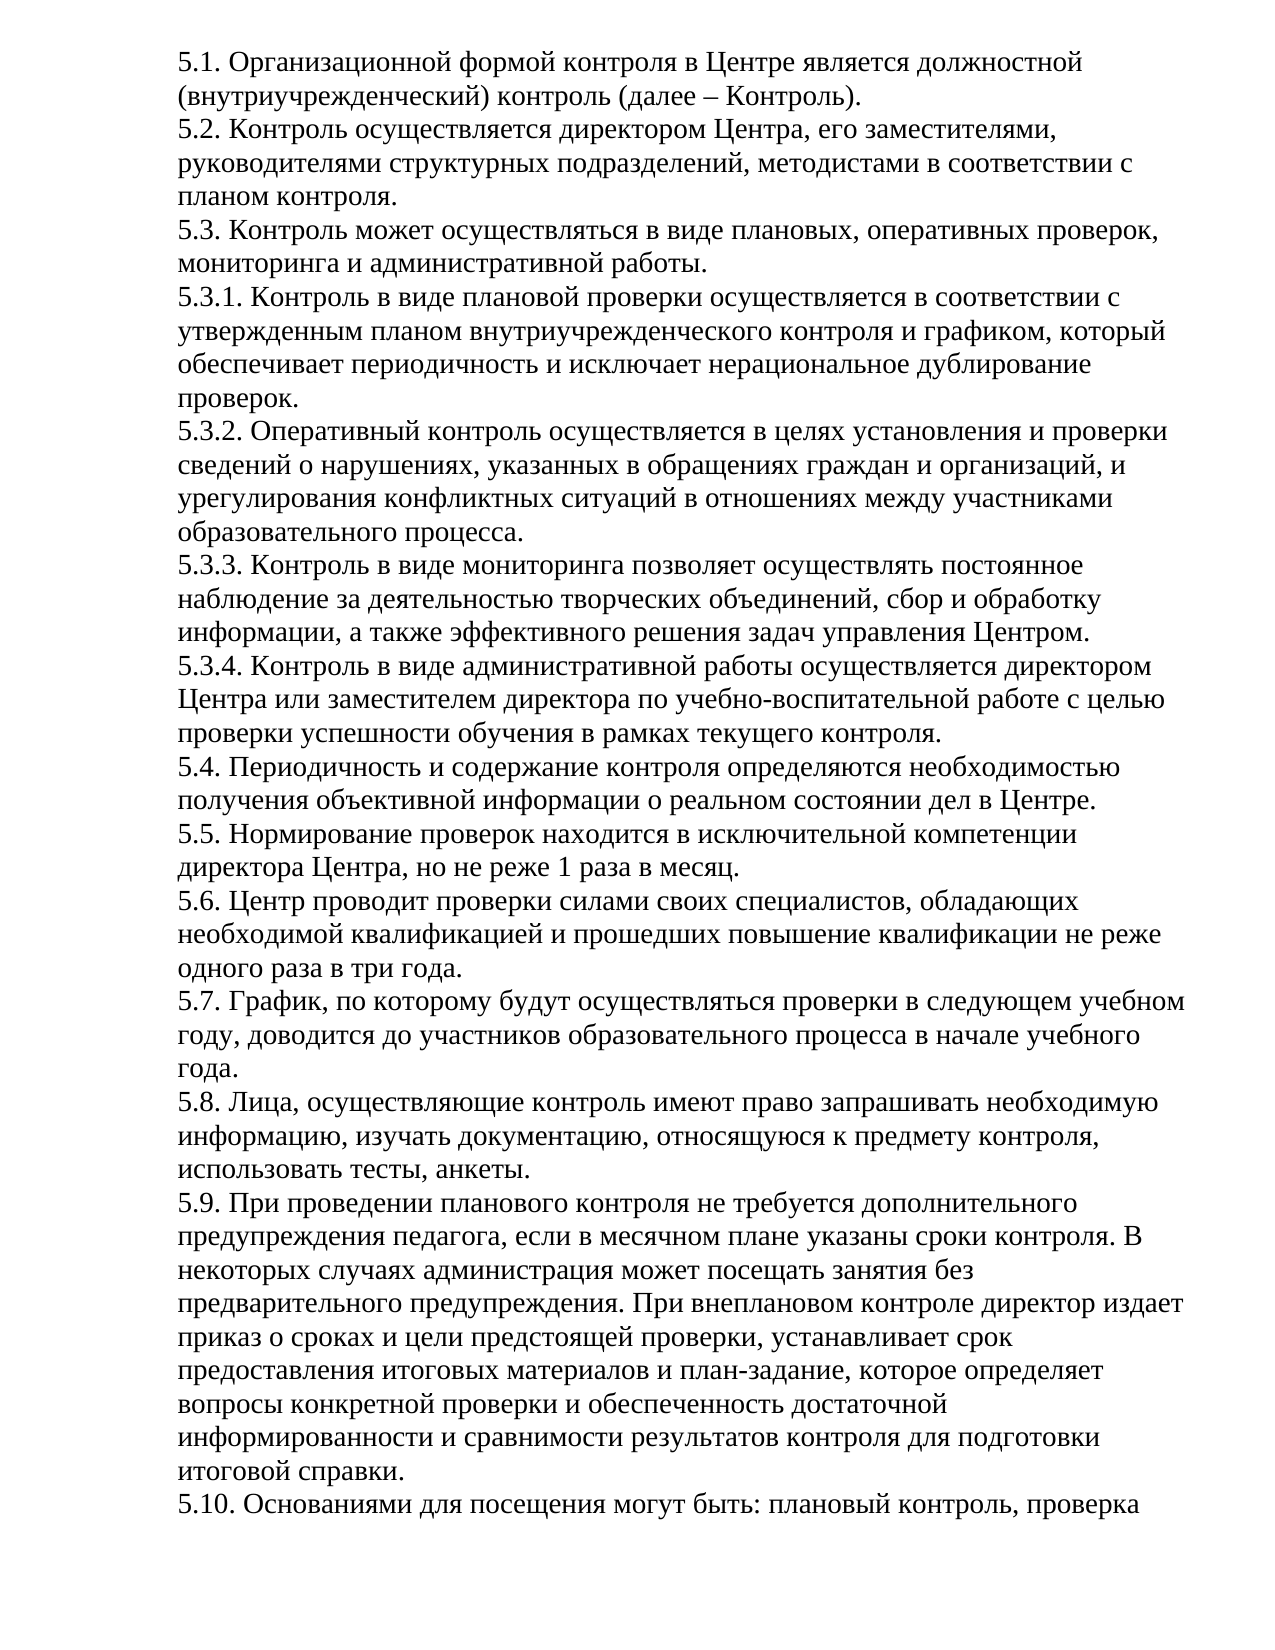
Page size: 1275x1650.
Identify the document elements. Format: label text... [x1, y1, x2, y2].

text 5.9. При проведении планового контроля не требуется дополнительного предупреждения педагога, если в месячном плане указаны сроки контроля. В некоторых случаях администрация может посещать занятия без предварительного предупреждения. При внеплановом контроле директор издает приказ о сроках и цели предстоящей проверки, устанавливает срок предоставления итоговых материалов и план-задание, которое определяет вопросы конкретной проверки и обеспеченность достаточной информированности и сравнимости результатов контроля для подготовки итоговой справки. [177, 1185, 1186, 1487]
text 5.6. Центр проводит проверки силами своих специалистов, обладающих необходимой квалификацией и прошедших повышение квалификации не реже одного раза в три года. [177, 883, 1186, 983]
text 5.4. Периодичность и содержание контроля определяются необходимостью получения объективной информации о реальном состоянии дел в Центре. [177, 749, 1186, 816]
text 5.3.4. Контроль в виде административной работы осуществляется директором Центра или заместителем директора по учебно-воспитательной работе с целью проверки успешности обучения в рамках текущего контроля. [177, 648, 1186, 749]
text 5.3.3. Контроль в виде мониторинга позволяет осуществлять постоянное наблюдение за деятельностью творческих объединений, сбор и обработку информации, а также эффективного решения задач управления Центром. [177, 547, 1186, 648]
text 5.8. Лица, осуществляющие контроль имеют право запрашивать необходимую информацию, изучать документацию, относящуюся к предмету контроля, использовать тесты, анкеты. [177, 1084, 1186, 1185]
text 5.1. Организационной формой контроля в Центре является должностной (внутриучрежденческий) контроль (далее – Контроль). [177, 44, 1186, 111]
text 5.3. Контроль может осуществляться в виде плановых, оперативных проверок, мониторинга и административной работы. [177, 212, 1186, 279]
text 5.2. Контроль осуществляется директором Центра, его заместителями, руководителями структурных подразделений, методистами в соответствии с планом контроля. [177, 111, 1186, 212]
text 5.7. График, по которому будут осуществляться проверки в следующем учебном году, доводится до участников образовательного процесса в начале учебного года. [177, 983, 1186, 1084]
text 5.5. Нормирование проверок находится в исключительной компетенции директора Центра, но не реже 1 раза в месяц. [177, 816, 1186, 883]
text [177, 1487, 1186, 1520]
text 5.3.1. Контроль в виде плановой проверки осуществляется в соответствии с утвержденным планом внутриучрежденческого контроля и графиком, который обеспечивает периодичность и исключает нерациональное дублирование проверок. [177, 279, 1186, 413]
text 5.3.2. Оперативный контроль осуществляется в целях установления и проверки сведений о нарушениях, указанных в обращениях граждан и организаций, и урегулирования конфликтных ситуаций в отношениях между участниками образовательного процесса. [177, 413, 1186, 547]
